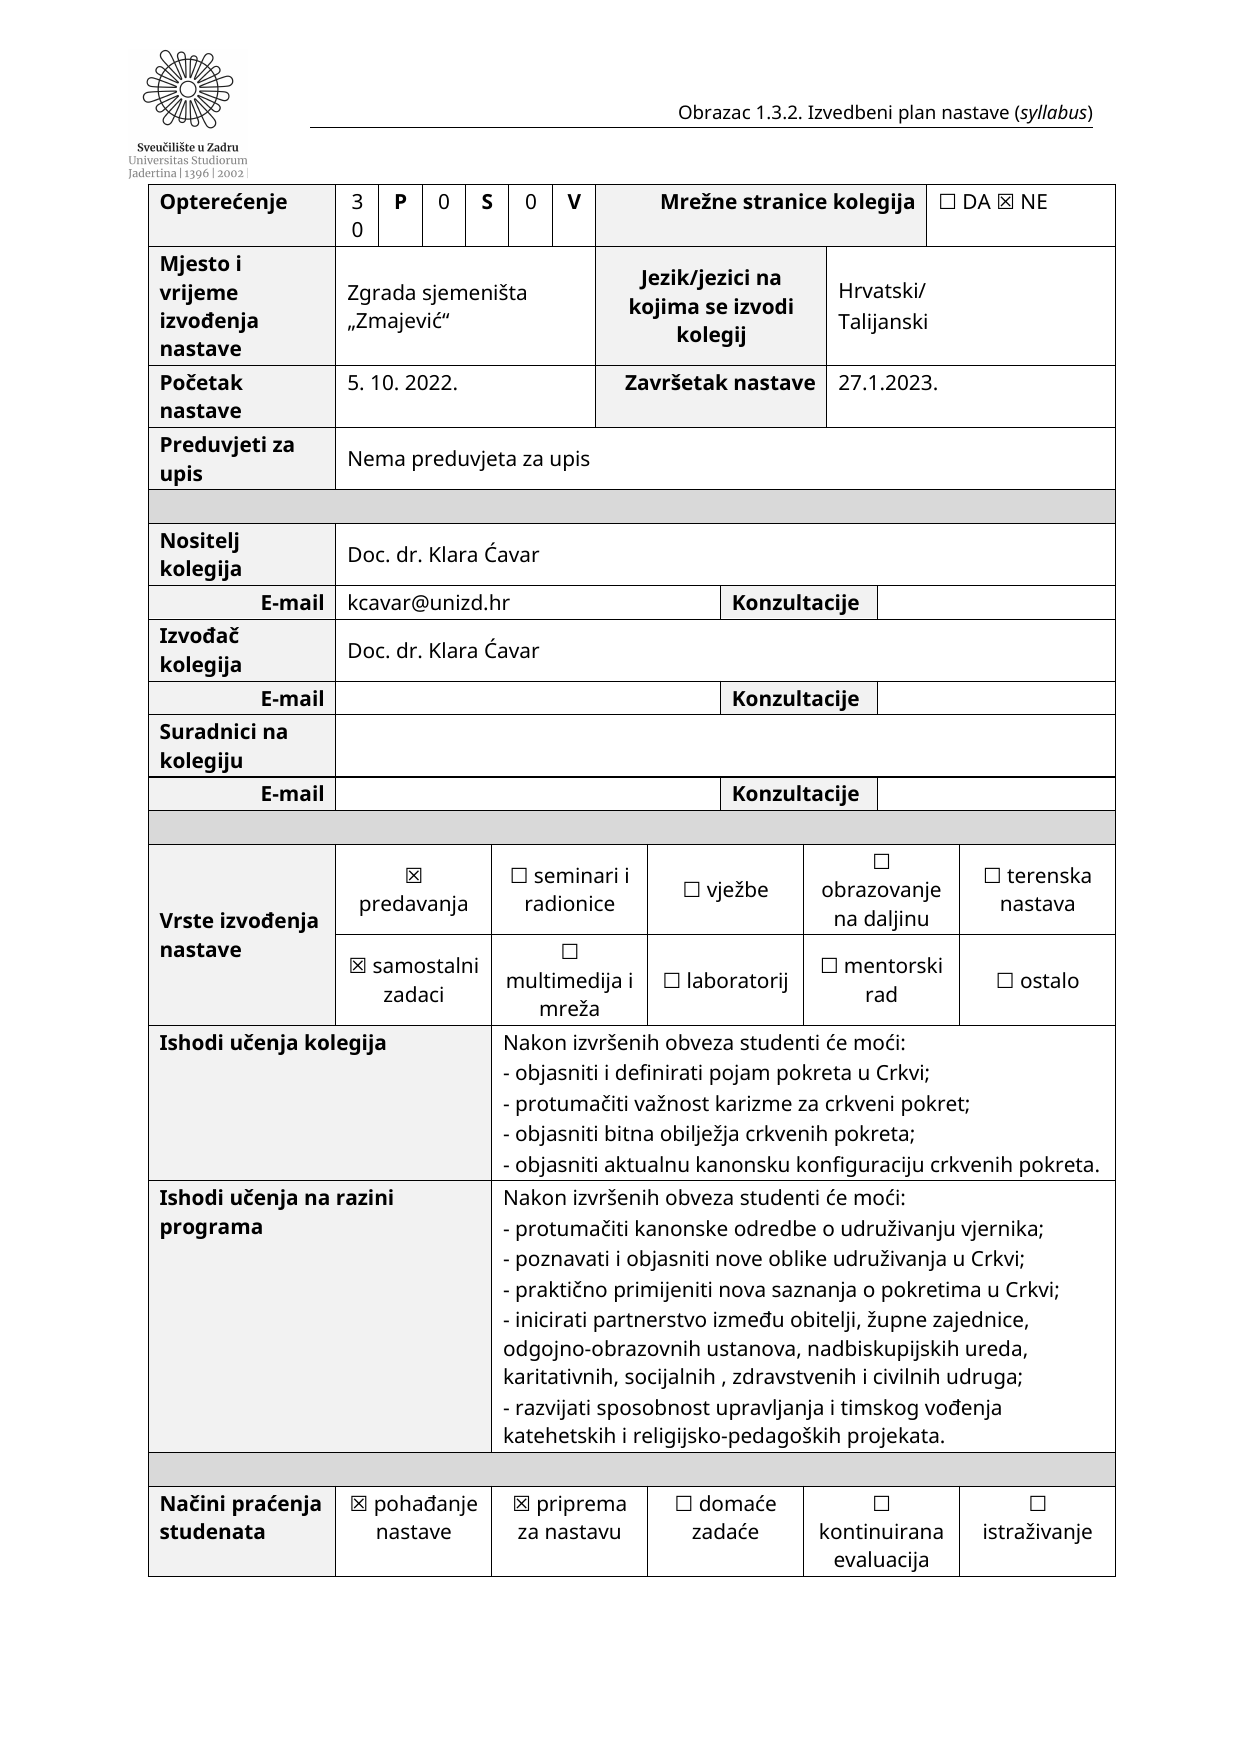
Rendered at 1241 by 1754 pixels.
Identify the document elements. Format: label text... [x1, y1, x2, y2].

table_cell Nema preduvjeta za upis [336, 428, 1115, 489]
table_cell priprema za nastavu [492, 1487, 647, 1576]
table_cell Konzultacije [721, 778, 877, 810]
table_cell Nositelj kolegija [149, 524, 335, 585]
table_cell E-mail [149, 586, 335, 618]
table_cell seminari i radionice [492, 845, 647, 934]
table_cell predavanja [336, 845, 491, 934]
table_cell 5. 10. 2022. [336, 366, 595, 427]
table_cell domaće zadaće [648, 1487, 803, 1576]
table_cell [149, 490, 1115, 523]
table_cell obrazovanje na daljinu [804, 845, 959, 934]
table_cell Ishodi učenja na razini programa [149, 1181, 491, 1452]
table_cell Početak nastave [149, 366, 335, 427]
table_cell mentorski rad [804, 935, 959, 1025]
table_cell 27.1.2023. [827, 366, 1115, 427]
table_cell V [553, 185, 595, 246]
table_cell Suradnici na kolegiju [149, 715, 335, 776]
table_cell terenska nastava [960, 845, 1115, 934]
table_cell S [466, 185, 508, 246]
table_cell Vrste izvođenja nastave [149, 845, 335, 1025]
table_cell 30 [336, 185, 378, 246]
table_cell [149, 811, 1115, 844]
table_cell pohađanje nastave [336, 1487, 491, 1576]
table_cell Nakon izvršenih obveza studenti će moći: - objasniti i definirati pojam pokreta u Crkvi; - protumačiti važnost karizme za crkveni pokret; - objasniti bitna obilježja crkvenih pokreta; - objasniti aktualnu kanonsku konfiguraciju crkvenih pokreta. [492, 1026, 1115, 1180]
table_cell Mjesto i vrijeme izvođenja nastave [149, 247, 335, 365]
table_cell Doc. dr. Klara Ćavar [336, 620, 1115, 681]
table_cell Izvođač kolegija [149, 620, 335, 681]
table_cell DA NE [927, 185, 1115, 246]
table_cell Konzultacije [721, 586, 877, 618]
table_cell multimedija i mreža [492, 935, 647, 1025]
table_cell laboratorij [648, 935, 803, 1025]
table_cell [878, 778, 1115, 810]
table_cell Završetak nastave [596, 366, 826, 427]
table_cell [336, 778, 720, 810]
table_cell vježbe [648, 845, 803, 934]
table_cell [878, 586, 1115, 618]
table_cell [336, 682, 720, 714]
table_cell 0 [509, 185, 552, 246]
table_cell Načini praćenja studenata [149, 1487, 335, 1576]
table_cell Hrvatski/ Talijanski [827, 247, 1115, 365]
table_cell Nakon izvršenih obveza studenti će moći: - protumačiti kanonske odredbe o udruživanju vjernika; - poznavati i objasniti nove oblike udruživanja u Crkvi; - praktično primijeniti nova saznanja o pokretima u Crkvi; - inicirati partnerstvo između obitelji, župne zajednice, odgojno-obrazovnih ustanova, nadbiskupijskih ureda, karitativnih, socijalnih , zdravstvenih i civilnih udruga; - razvijati sposobnost upravljanja i timskog vođenja katehetskih i religijsko-pedagoških projekata. [492, 1181, 1115, 1452]
table_cell P [379, 185, 422, 246]
table_cell Mrežne stranice kolegija [596, 185, 926, 246]
table_cell E-mail [149, 682, 335, 714]
table_cell E-mail [149, 778, 335, 810]
table_cell Opterećenje [149, 185, 335, 246]
table_cell kontinuirana evaluacija [804, 1487, 959, 1576]
picture [128, 49, 248, 179]
table_cell samostalni zadaci [336, 935, 491, 1025]
table_cell [878, 682, 1115, 714]
table_cell Jezik/jezici na kojima se izvodi kolegij [596, 247, 826, 365]
table_cell Zgrada sjemeništa „Zmajević“ [336, 247, 595, 365]
table_cell Preduvjeti za upis [149, 428, 335, 489]
table_cell Ishodi učenja kolegija [149, 1026, 491, 1180]
table_cell Doc. dr. Klara Ćavar [336, 524, 1115, 585]
table_cell ostalo [960, 935, 1115, 1025]
table_cell kcavar@unizd.hr [336, 586, 720, 618]
table_cell [149, 1453, 1115, 1486]
table_cell Konzultacije [721, 682, 877, 714]
table_cell istraživanje [960, 1487, 1115, 1576]
table_cell [336, 715, 1115, 776]
table_cell 0 [423, 185, 465, 246]
